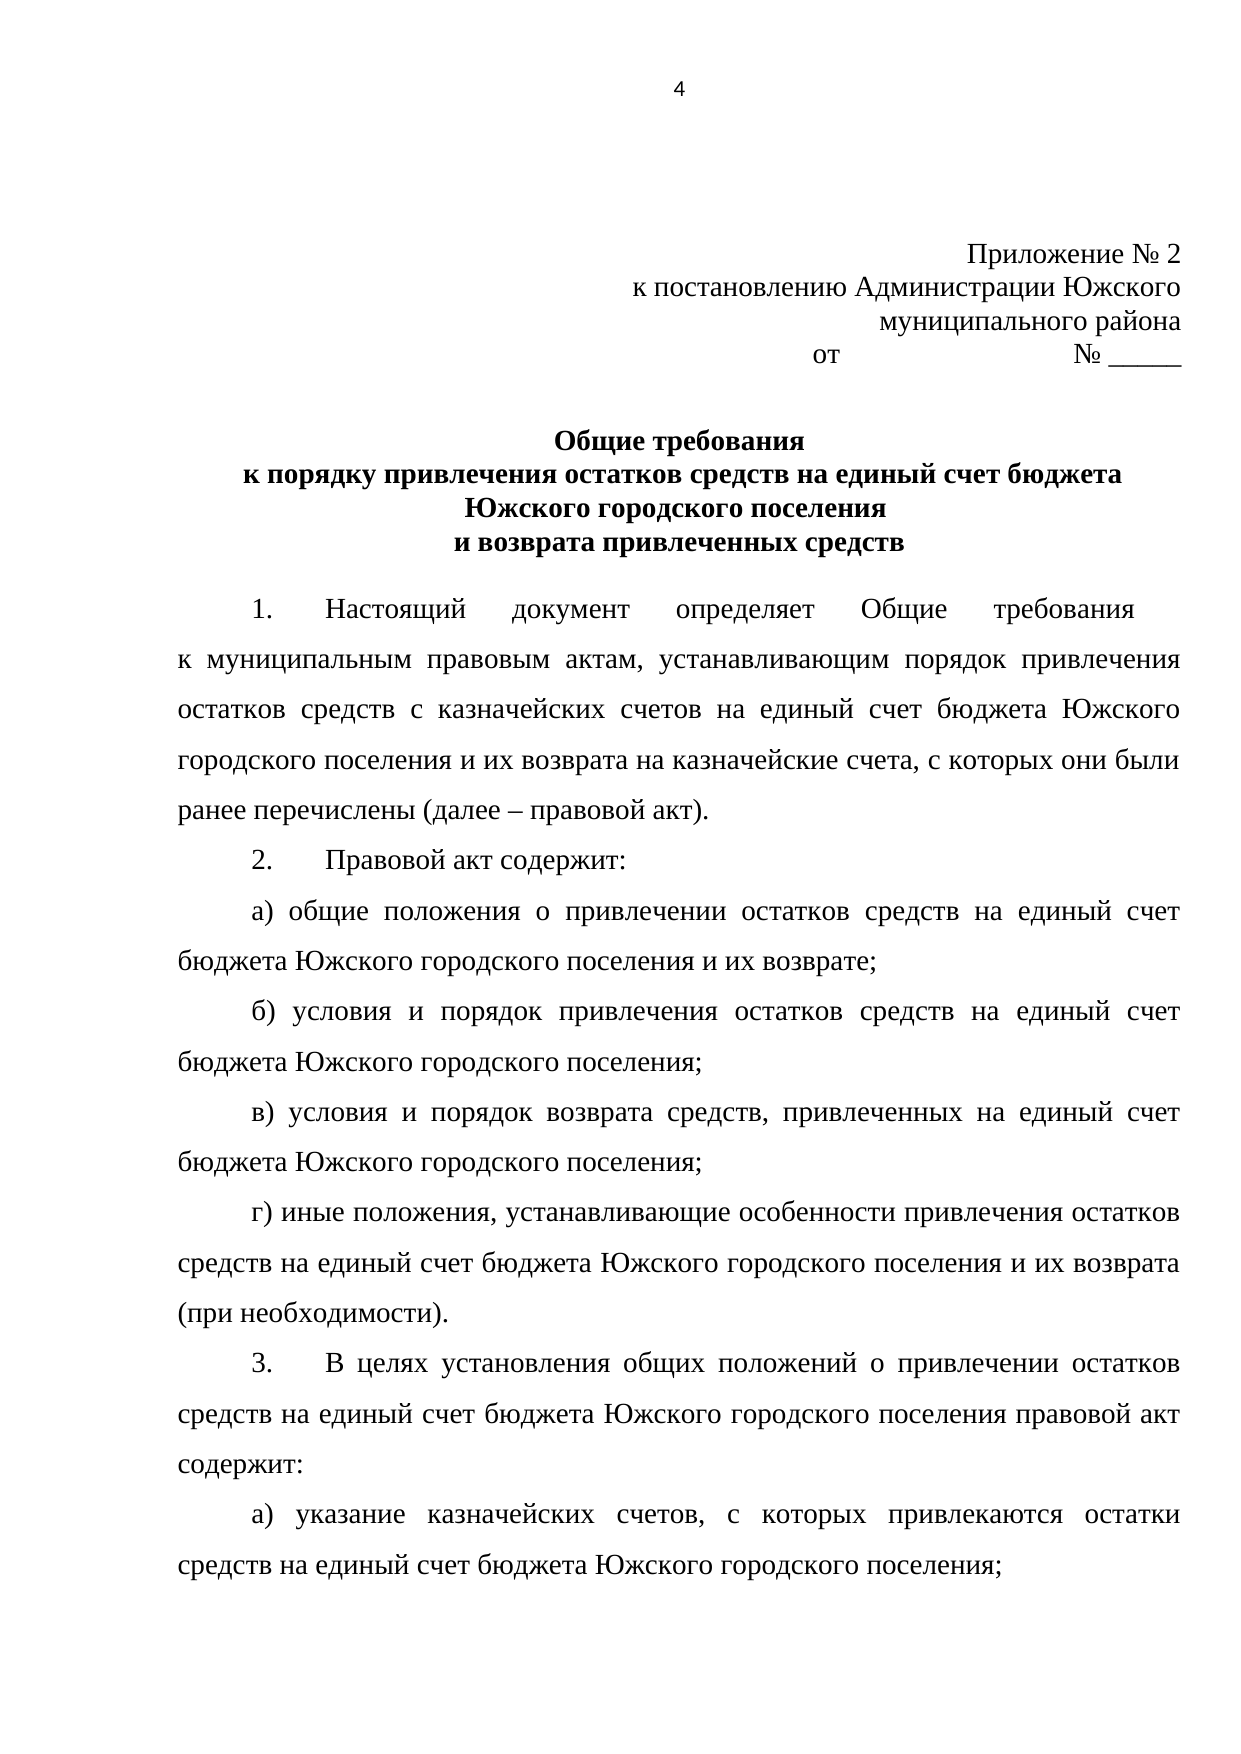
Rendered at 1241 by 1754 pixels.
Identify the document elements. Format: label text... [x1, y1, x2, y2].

text к постановлению Администрации Южского [177, 269, 1181, 303]
title Общие требования [177, 423, 1181, 457]
list а) указание казначейских счетов, с которых привлекаются остатки средств на единый счет бюджета Южского городского поселения; [177, 1496, 1181, 1580]
text от № _____ [177, 337, 1181, 370]
list г) иные положения, устанавливающие особенности привлечения остатков средств на единый счет бюджета Южского городского поселения и их возврата (при необходимости). [177, 1194, 1181, 1329]
list Настоящий документ определяет Общие требования к муниципальным правовым актам, устанавливающим порядок привлечения остатков средств с казначейских счетов на единый счет бюджета Южского городского поселения и их возврата на казначейские счета, с которых они были ранее перечислены (далее – правовой акт). [177, 591, 1181, 826]
list б) условия и порядок привлечения остатков средств на единый счет бюджета Южского городского поселения; [177, 993, 1181, 1077]
list в) условия и порядок возврата средств, привлеченных на единый счет бюджета Южского городского поселения; [177, 1094, 1181, 1178]
text муниципального района [177, 303, 1181, 337]
text Приложение № 2 [177, 236, 1181, 269]
list Правовой акт содержит: [177, 842, 1181, 876]
list В целях установления общих положений о привлечении остатков средств на единый счет бюджета Южского городского поселения правовой акт содержит: [177, 1346, 1181, 1480]
title к порядку привлечения остатков средств на единый счет бюджета Южского городского поселения и возврата привлеченных средств [177, 457, 1181, 557]
list а) общие положения о привлечении остатков средств на единый счет бюджета Южского городского поселения и их возврате; [177, 893, 1181, 977]
